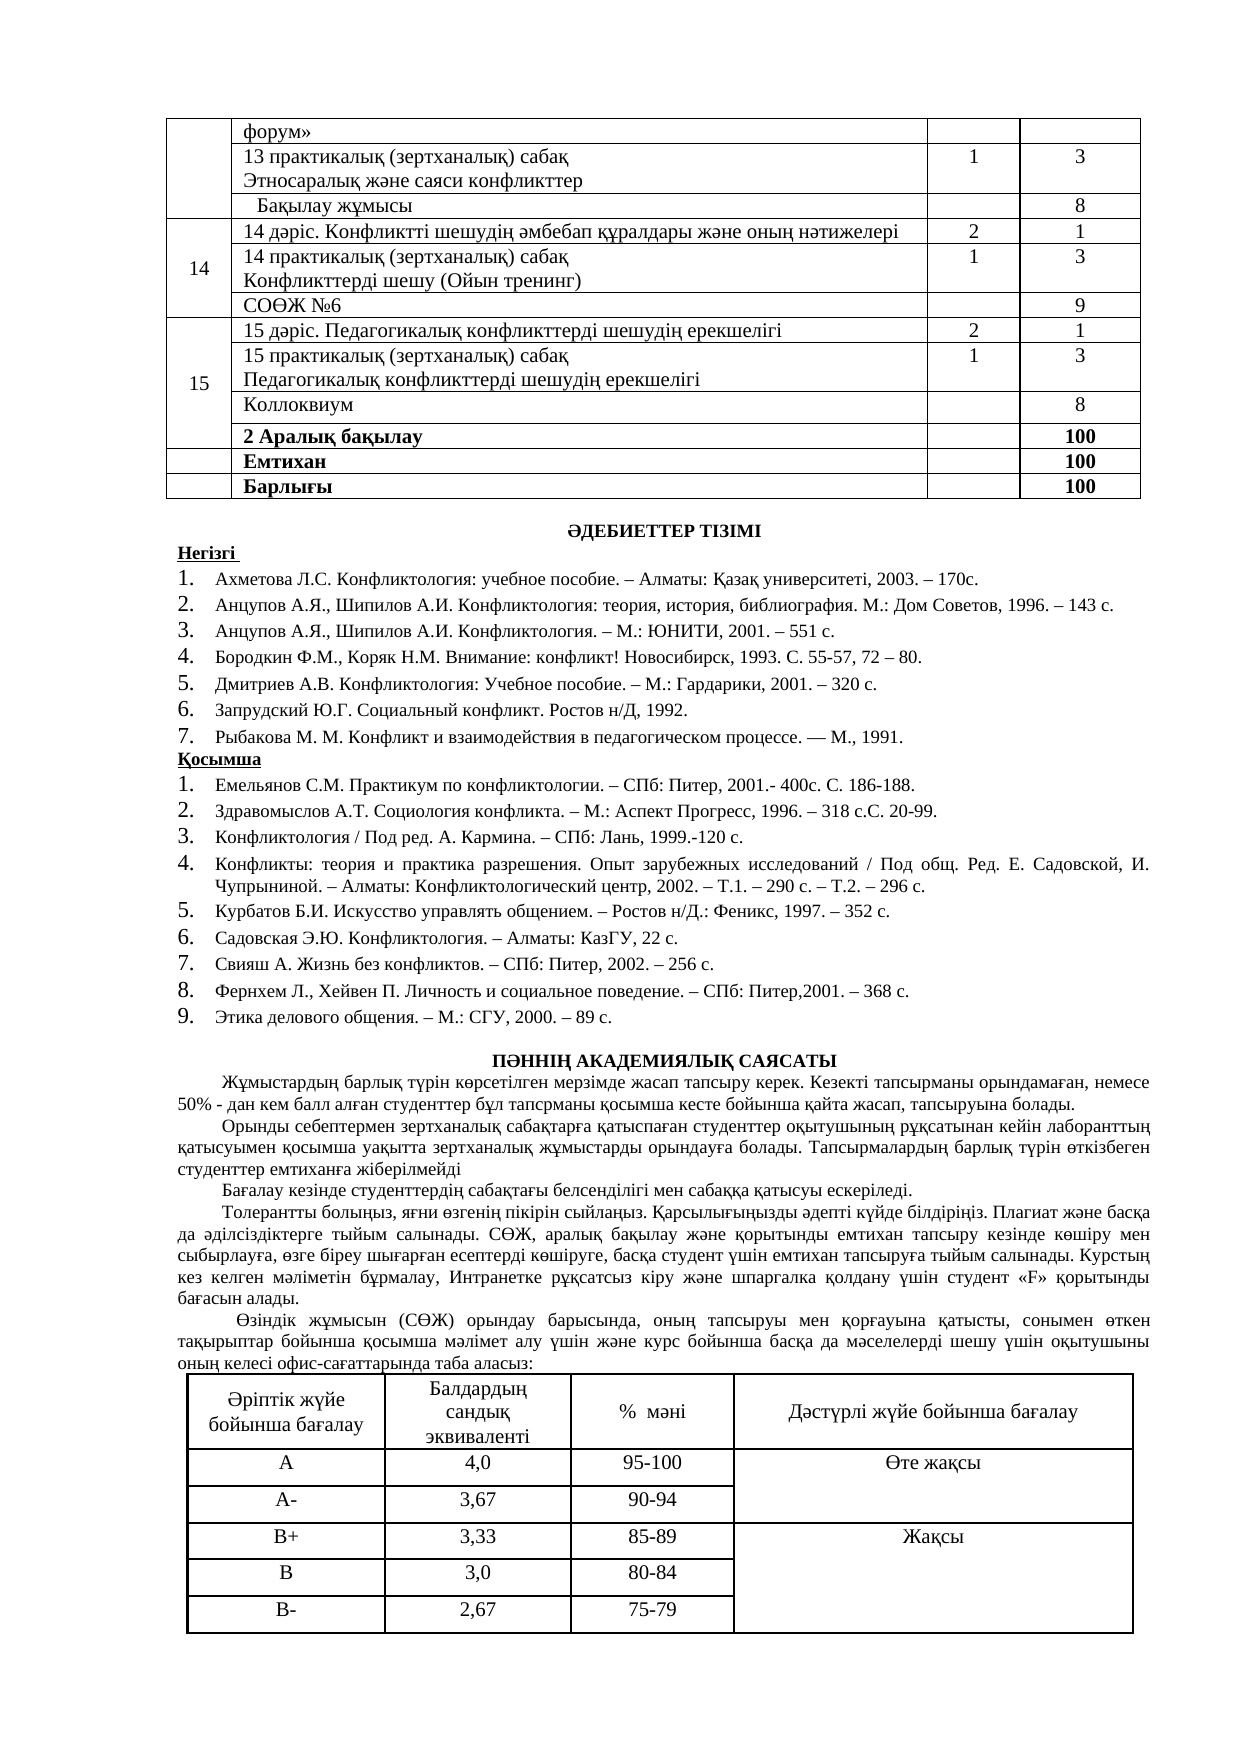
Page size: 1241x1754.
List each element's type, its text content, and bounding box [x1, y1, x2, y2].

list Курбатов Б.И. Искусство управлять общением. – Ростов н/Д.: Феникс, 1997. – 352 с. [177, 897, 1152, 923]
table_cell 3,0 [386, 1560, 570, 1594]
table_cell Өте жақсы [735, 1450, 1132, 1522]
table_cell А [189, 1450, 384, 1485]
table_cell [167, 474, 231, 498]
table_cell 1 [928, 144, 1019, 192]
table_cell В- [189, 1597, 384, 1632]
table_header Дәстүрлі жүйе бойынша бағалау [735, 1375, 1132, 1448]
list Дмитриев А.В. Конфликтология: Учебное пособие. – М.: Гардарики, 2001. – 320 с. [177, 669, 1152, 695]
text Негізгі [177, 542, 1152, 563]
table_cell 2,67 [386, 1597, 570, 1632]
text Жұмыстардың барлық түрін көрсетілген мерзімде жасап тапсыру керек. Кезекті тапсырманы орындамаған, немесе 50% - дан кем балл алған студенттер бұл тапсрманы қосымша кесте бойынша қайта жасап, тапсыруына болады. [177, 1071, 1152, 1114]
table_cell 100 [1021, 449, 1140, 473]
table_cell 85-89 [572, 1524, 733, 1558]
table_cell 100 [1021, 474, 1140, 498]
list Свияш А. Жизнь без конфликтов. – СПб: Питер, 2002. – 256 с. [177, 949, 1152, 976]
table_cell 2 [928, 119, 1019, 143]
table_cell 14 [167, 219, 231, 317]
table_cell 14 практикалық (зертханалық) сабақ Конфликттерді шешу (Ойын тренинг) [232, 244, 927, 292]
table_cell 90-94 [572, 1487, 733, 1522]
table_cell В+ [189, 1524, 384, 1558]
text Өзіндік жұмысын (СӨЖ) орындау барысында, оның тапсыруы мен қорғауына қатысты, сонымен өткен тақырыптар бойынша қосымша мәлімет алу үшін және курс бойынша басқа да мәселелерді шешу үшін оқытушыны оның келесі офис-сағаттарында таба аласыз: [177, 1309, 1152, 1373]
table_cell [232, 119, 927, 143]
table_cell [928, 392, 1019, 422]
list Запрудский Ю.Г. Социальный конфликт. Ростов н/Д, 1992. [177, 695, 1152, 722]
table_cell Коллоквиум [232, 392, 927, 422]
table_cell Жақсы [735, 1524, 1132, 1632]
table_cell 4,0 [386, 1450, 570, 1485]
table_cell 75-79 [572, 1597, 733, 1632]
table_cell 1 [928, 244, 1019, 292]
list Ахметова Л.С. Конфликтология: учебное пособие. – Алматы: Қазақ университеті, 2003. – 170с. [177, 563, 1152, 590]
table_cell 1 [928, 343, 1019, 391]
table_cell 9 [1021, 293, 1140, 317]
subtitle Қосымша [177, 748, 1152, 769]
text Толерантты болыңыз, яғни өзгенің пікірін сыйлаңыз. Қарсылығыңызды әдепті күйде білдіріңіз. Плагиат және басқа да әділсіздіктерге тыйым салынады. СӨЖ, аралық бақылау және қорытынды емтихан тапсыру кезінде көшіру мен сыбырлауға, өзге біреу шығарған есептерді көшіруге, басқа студент үшін емтихан тапсыруға тыйым салынады. Курстың кез келген мәліметін бұрмалау, Интранетке рұқсатсыз кіру және шпаргалка қолдану үшін студент «F» қорытынды бағасын алады. [177, 1201, 1152, 1309]
table_cell 2 Аралық бақылау [232, 424, 927, 448]
table_cell СОӨЖ №6 [232, 293, 927, 317]
table_cell 3 [1021, 244, 1140, 292]
table_cell 3 [1021, 144, 1140, 192]
table_cell 100 [1021, 424, 1140, 448]
table_cell 95-100 [572, 1450, 733, 1485]
list Этика делового общения. – М.: СГУ, 2000. – 89 с. [177, 1002, 1152, 1028]
table_cell А- [189, 1487, 384, 1522]
list Анцупов А.Я., Шипилов А.И. Конфликтология. – М.: ЮНИТИ, 2001. – 551 с. [177, 616, 1152, 643]
text ПӘННІҢ АКАДЕМИЯЛЫҚ САЯСАТЫ [177, 1050, 1152, 1071]
table_cell Бақылау жұмысы [232, 194, 927, 217]
table_cell 8 [1021, 194, 1140, 217]
text Орынды себептермен зертханалық сабақтарға қатыспаған студенттер оқытушының рұқсатынан кейін лаборанттың қатысуымен қосымша уақытта зертханалық жұмыстарды орындауға болады. Тапсырмалардың барлық түрін өткізбеген студенттер емтиханға жіберілмейді [177, 1114, 1152, 1179]
table_cell 80-84 [572, 1560, 733, 1594]
list Емельянов С.М. Практикум по конфликтологии. – СПб: Питер, 2001.- 400с. С. 186-188. [177, 769, 1152, 796]
table_header % мәні [572, 1375, 733, 1448]
table_cell 13 [167, 119, 231, 217]
table_cell 14 дәріс. Конфликтті шешудің әмбебап құралдары және оның нәтижелері [232, 219, 927, 243]
list Анцупов А.Я., Шипилов А.И. Конфликтология: теория, история, библиография. М.: Дом Советов, 1996. – 143 с. [177, 590, 1152, 616]
table_cell Емтихан [232, 449, 927, 473]
table_cell 1 [1021, 119, 1140, 143]
text ӘДЕБИЕТТЕР ТІЗІМІ [177, 520, 1152, 542]
list Конфликтология / Под ред. А. Кармина. – СПб: Лань, 1999.-120 с. [177, 822, 1152, 849]
table_cell [928, 194, 1019, 217]
list Здравомыслов А.Т. Социология конфликта. – М.: Аспект Прогресс, 1996. – 318 с.С. 20-99. [177, 796, 1152, 822]
list Рыбакова М. М. Конфликт и взаимодействия в педагогическом процессе. — М., 1991. [177, 722, 1152, 748]
table_cell 2 [928, 318, 1019, 342]
table_cell 15 дәріс. Педагогикалық конфликттерді шешудің ерекшелігі [232, 318, 927, 342]
text Бағалау кезінде студенттердің сабақтағы белсенділігі мен сабаққа қатысуы ескеріледі. [177, 1179, 1152, 1201]
table_cell Барлығы [232, 474, 927, 498]
list Фернхем Л., Хейвен П. Личность и социальное поведение. – СПб: Питер,2001. – 368 с. [177, 976, 1152, 1002]
list Садовская Э.Ю. Конфликтология. – Алматы: КазГУ, 22 с. [177, 923, 1152, 949]
table_header Балдардың сандық эквиваленті [386, 1375, 570, 1448]
table_cell 2 [928, 219, 1019, 243]
table_cell [167, 449, 231, 473]
table_cell [928, 424, 1019, 448]
table_cell 1 [1021, 318, 1140, 342]
table_header Әріптік жүйе бойынша бағалау [189, 1375, 384, 1448]
table_cell [928, 449, 1019, 473]
list Бородкин Ф.М., Коряк Н.М. Внимание: конфликт! Новосибирск, 1993. С. 55-57, 72 – 80. [177, 643, 1152, 669]
table_cell 8 [1021, 392, 1140, 422]
list Конфликты: теория и практика разрешения. Опыт зарубежных исследований / Под общ. Ред. Е. Садовской, И. Чупрыниной. – Алматы: Конфликтологический центр, 2002. – Т.1. – 290 с. – Т.2. – 296 с. [177, 849, 1152, 897]
table_cell 3,67 [386, 1487, 570, 1522]
table_cell 3 [1021, 343, 1140, 391]
table_cell 3,33 [386, 1524, 570, 1558]
table_cell [928, 474, 1019, 498]
table_cell 1 [1021, 219, 1140, 243]
table_cell 13 практикалық (зертханалық) сабақ Этносаралық және саяси конфликттер [232, 144, 927, 192]
table_cell В [189, 1560, 384, 1594]
table_cell [928, 293, 1019, 317]
table_cell 15 [167, 318, 231, 448]
table_cell 15 практикалық (зертханалық) сабақ Педагогикалық конфликттерді шешудің ерекшелігі [232, 343, 927, 391]
